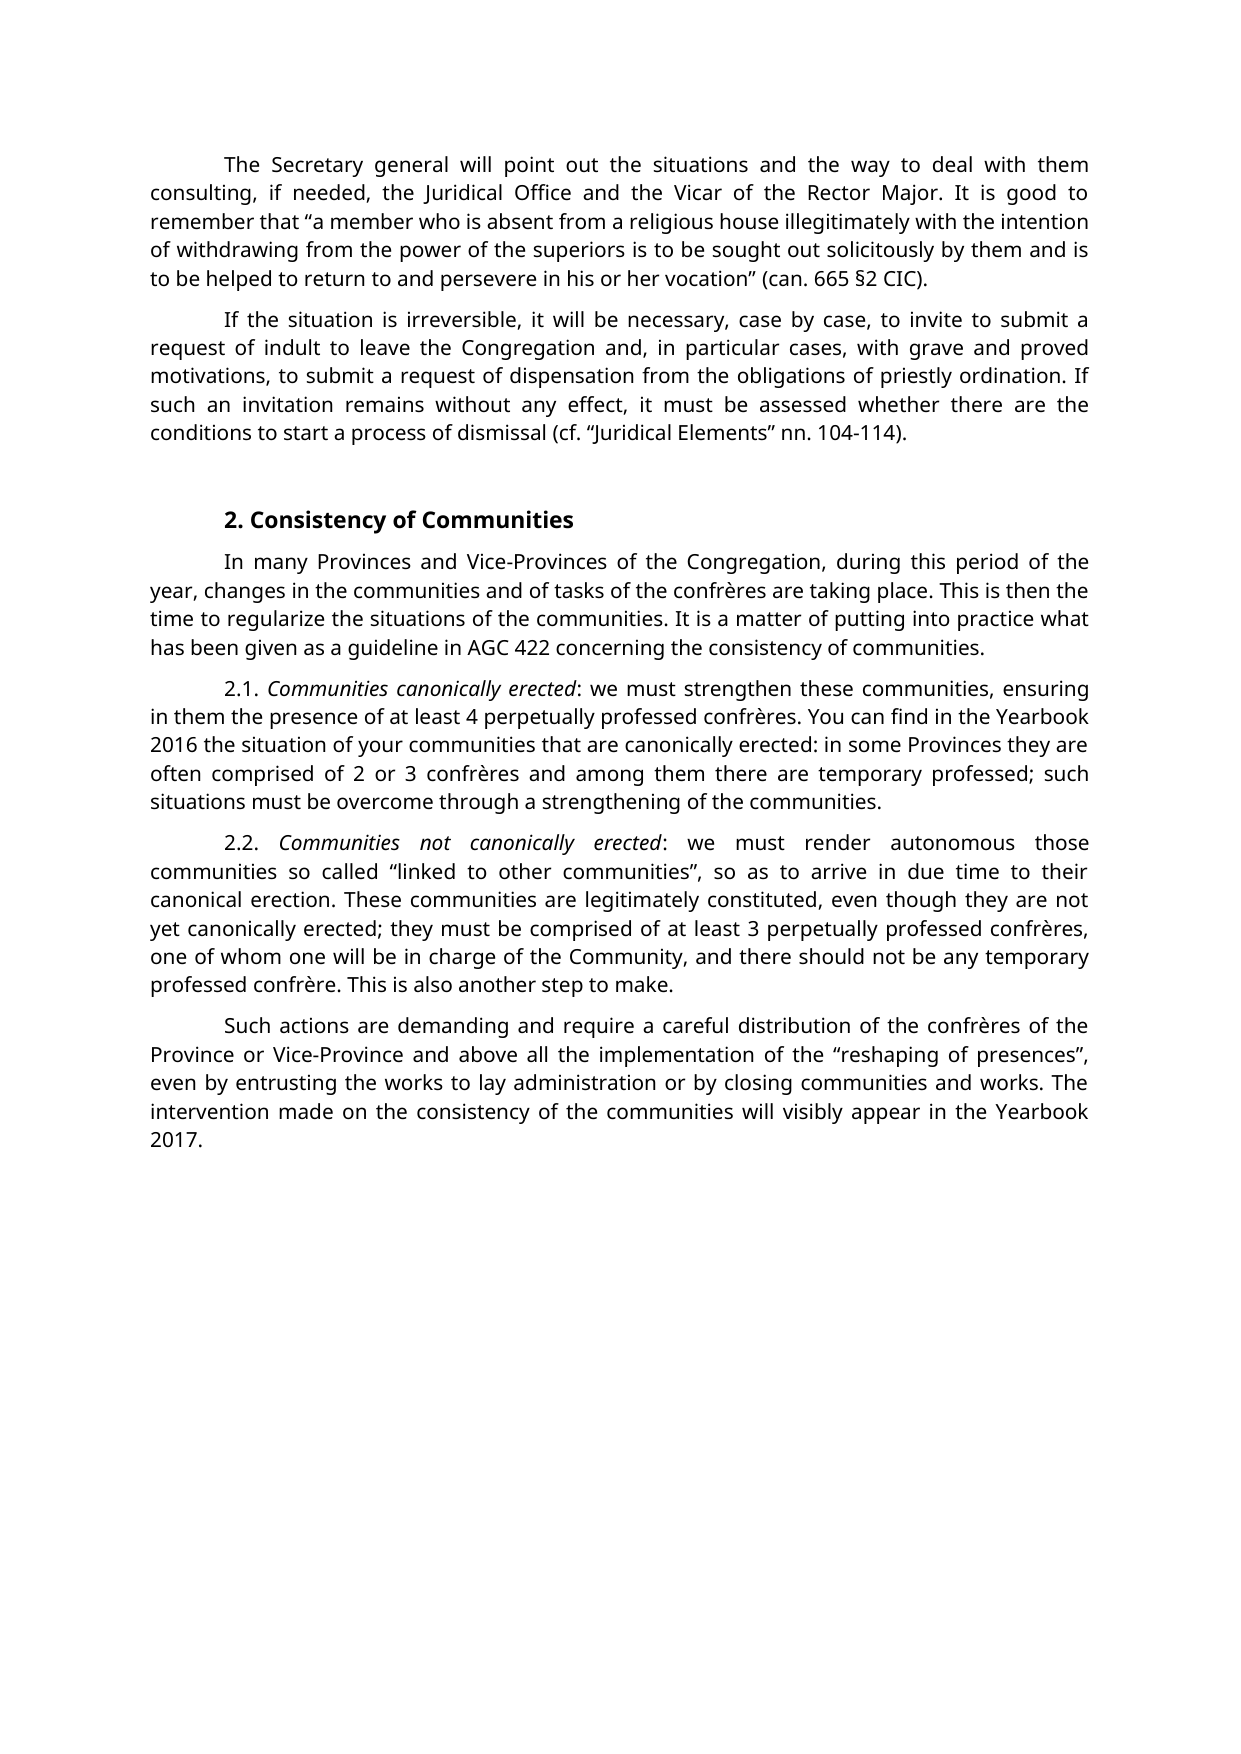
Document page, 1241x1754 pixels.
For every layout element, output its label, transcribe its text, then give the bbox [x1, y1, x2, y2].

text Such actions are demanding and require a careful distribution of the confrères of the Province or Vice-Province and above all the implementation of the “reshaping of presences”, even by entrusting the works to lay administration or by closing communities and works. The intervention made on the consistency of the communities will visibly appear in the Yearbook 2017. [150, 1012, 1090, 1154]
text 2. Consistency of Communities [150, 504, 1090, 535]
text In many Provinces and Vice-Provinces of the Congregation, during this period of the year, changes in the communities and of tasks of the confrères are taking place. This is then the time to regularize the situations of the communities. It is a matter of putting into practice what has been given as a guideline in AGC 422 concerning the consistency of communities. [150, 547, 1090, 661]
text 2.2. Communities not canonically erected: we must render autonomous those communities so called “linked to other communities”, so as to arrive in due time to their canonical erection. These communities are legitimately constituted, even though they are not yet canonically erected; they must be comprised of at least 3 perpetually professed confrères, one of whom one will be in charge of the Community, and there should not be any temporary professed confrère. This is also another step to make. [150, 828, 1090, 999]
text If the situation is irreversible, it will be necessary, case by case, to invite to submit a request of indult to leave the Congregation and, in particular cases, with grave and proved motivations, to submit a request of dispensation from the obligations of priestly ordination. If such an invitation remains without any effect, it must be assessed whether there are the conditions to start a process of dismissal (cf. “Juridical Elements” nn. 104-114). [150, 305, 1090, 447]
text 2.1. Communities canonically erected: we must strengthen these communities, ensuring in them the presence of at least 4 perpetually professed confrères. You can find in the Yearbook 2016 the situation of your communities that are canonically erected: in some Provinces they are often comprised of 2 or 3 confrères and among them there are temporary professed; such situations must be overcome through a strengthening of the communities. [150, 674, 1090, 816]
text The Secretary general will point out the situations and the way to deal with them consulting, if needed, the Juridical Office and the Vicar of the Rector Major. It is good to remember that “a member who is absent from a religious house illegitimately with the intention of withdrawing from the power of the superiors is to be sought out solicitously by them and is to be helped to return to and persevere in his or her vocation” (can. 665 §2 CIC). [150, 150, 1090, 292]
